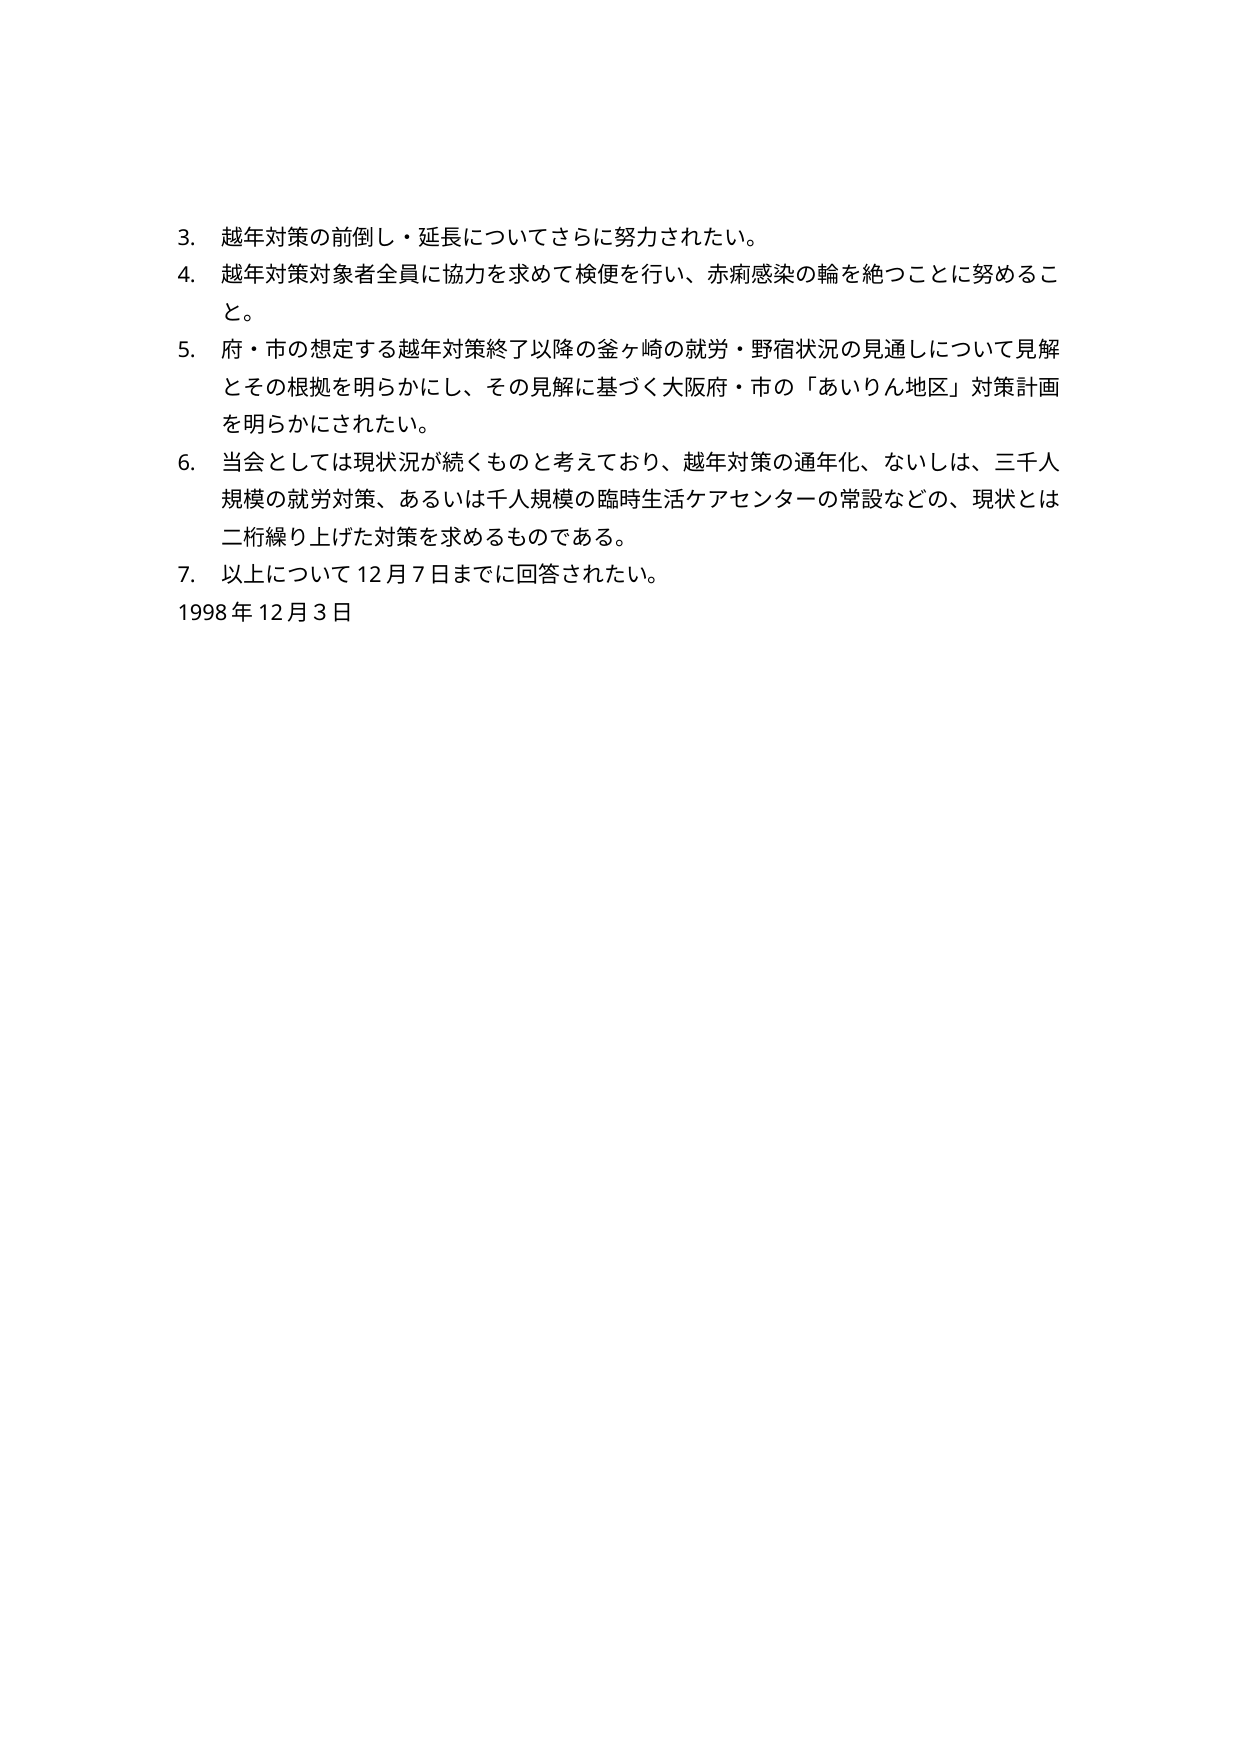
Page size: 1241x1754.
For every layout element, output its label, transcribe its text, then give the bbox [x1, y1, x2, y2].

list 越年対策の前倒し・延長についてさらに努力されたい。 [177, 217, 1063, 254]
list 府・市の想定する越年対策終了以降の釜ヶ崎の就労・野宿状況の見通しについて見解とその根拠を明らかにし、その見解に基づく大阪府・市の「あいりん地区」対策計画を明らかにされたい。 [177, 329, 1063, 442]
list 越年対策対象者全員に協力を求めて検便を行い、赤痢感染の輪を絶つことに努めること。 [177, 254, 1063, 329]
list 以上について12月7日までに回答されたい。 [177, 554, 1063, 592]
text 1998年12月３日 [177, 592, 1063, 629]
list 当会としては現状況が続くものと考えており、越年対策の通年化、ないしは、三千人規模の就労対策、あるいは千人規模の臨時生活ケアセンターの常設などの、現状とは二桁繰り上げた対策を求めるものである。 [177, 442, 1063, 554]
